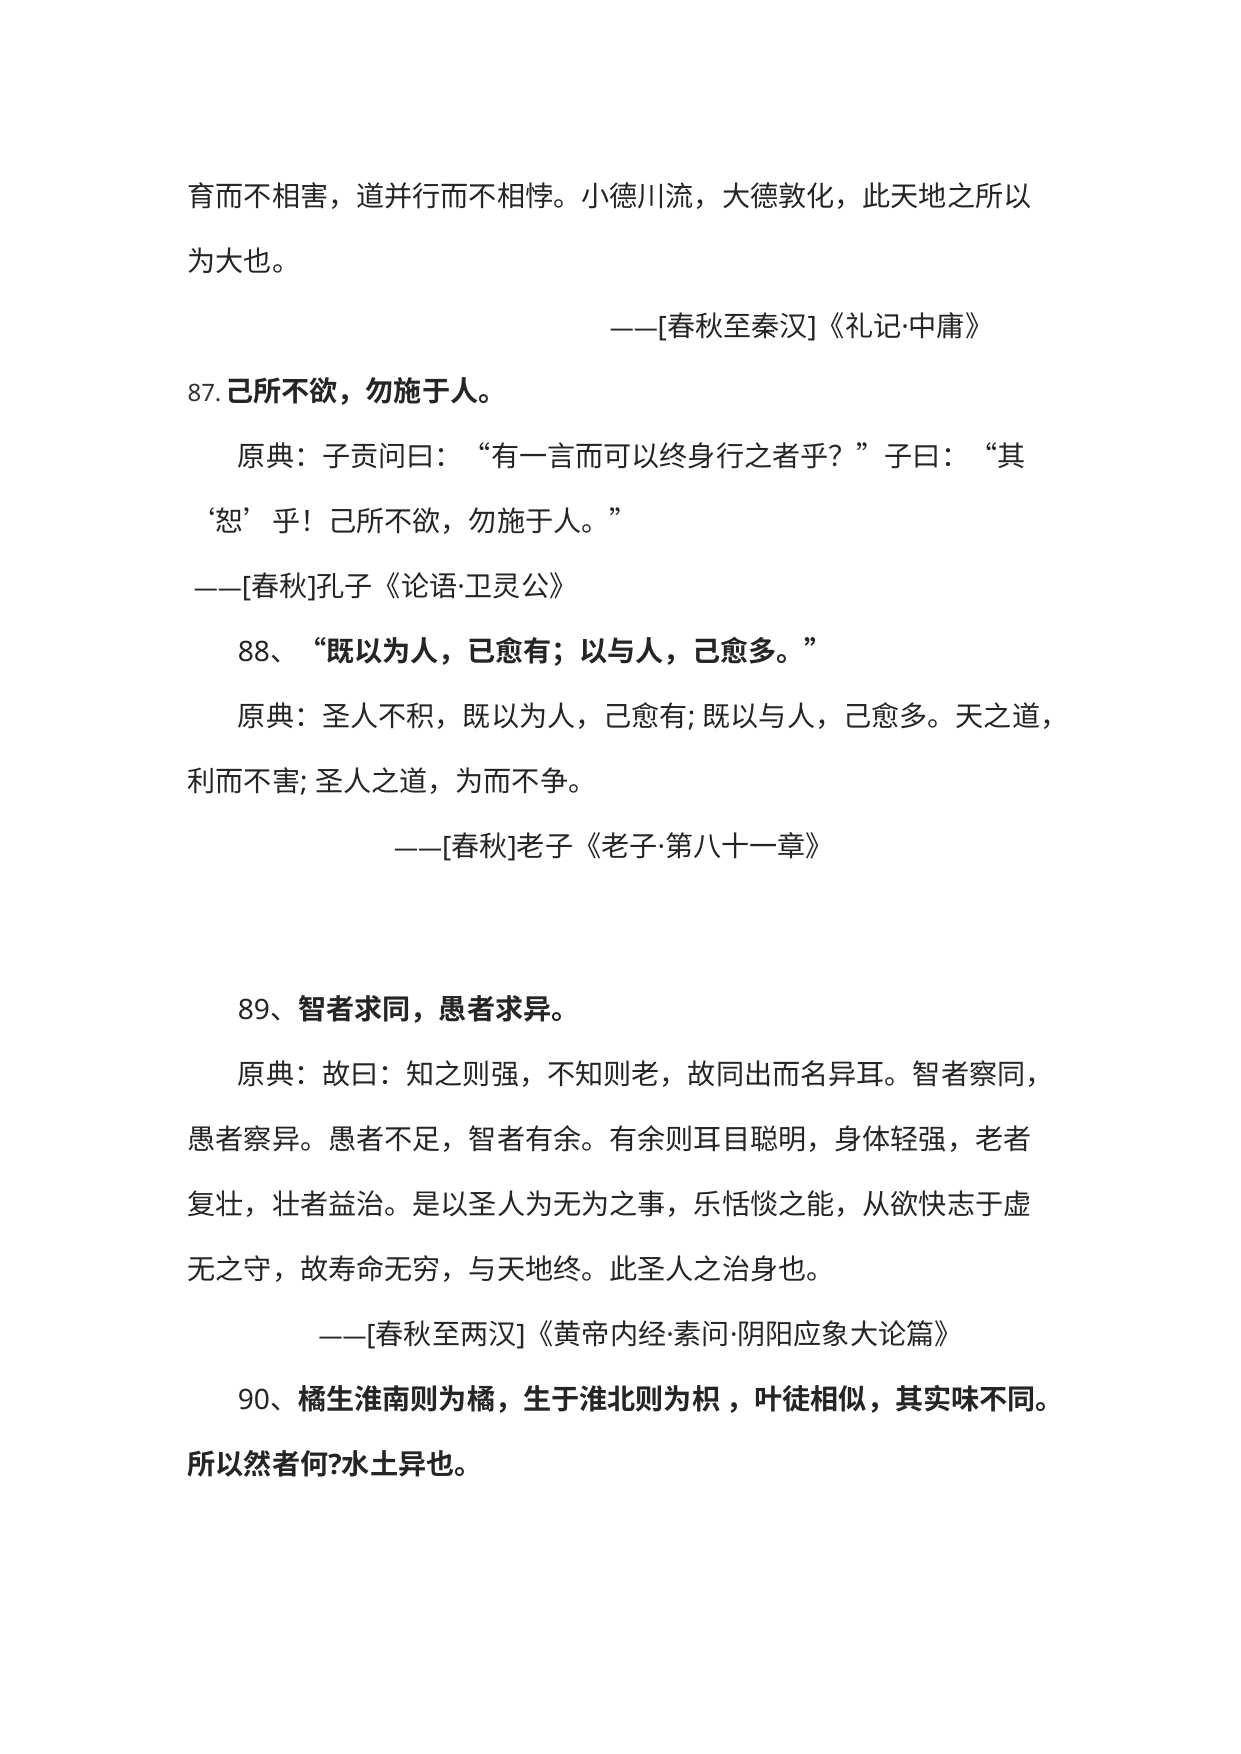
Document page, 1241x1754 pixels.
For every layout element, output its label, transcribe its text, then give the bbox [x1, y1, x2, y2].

text ——[春秋]老子《老子·第八十一章》 [187, 812, 1053, 877]
text 原典：子贡问曰：“有一言而可以终身行之者乎？”子曰：“其‘恕’乎！己所不欲，勿施于人。” [187, 422, 1053, 552]
text ——[春秋至秦汉]《礼记·中庸》 [187, 292, 1053, 357]
text 88、“既以为人，已愈有；以与人，己愈多。” [187, 617, 1053, 682]
text 90、橘生淮南则为橘，生于淮北则为枳 ，叶徒相似，其实味不同。所以然者何?水土异也。 [187, 1365, 1053, 1495]
list 己所不欲，勿施于人。 [187, 357, 1053, 422]
text ——[春秋]孔子《论语·卫灵公》 [187, 552, 1053, 617]
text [187, 162, 1053, 292]
text ——[春秋至两汉]《黄帝内经·素问·阴阳应象大论篇》 [187, 1300, 1053, 1365]
text 89、智者求同，愚者求异。 [187, 975, 1053, 1040]
text 原典：圣人不积，既以为人，己愈有; 既以与人，己愈多。天之道，利而不害; 圣人之道，为而不争。 [187, 682, 1053, 812]
text 原典：故曰：知之则强，不知则老，故同出而名异耳。智者察同，愚者察异。愚者不足，智者有余。有余则耳目聪明，身体轻强，老者复壮，壮者益治。是以圣人为无为之事，乐恬惔之能，从欲快志于虚无之守，故寿命无穷，与天地终。此圣人之治身也。 [187, 1040, 1053, 1300]
